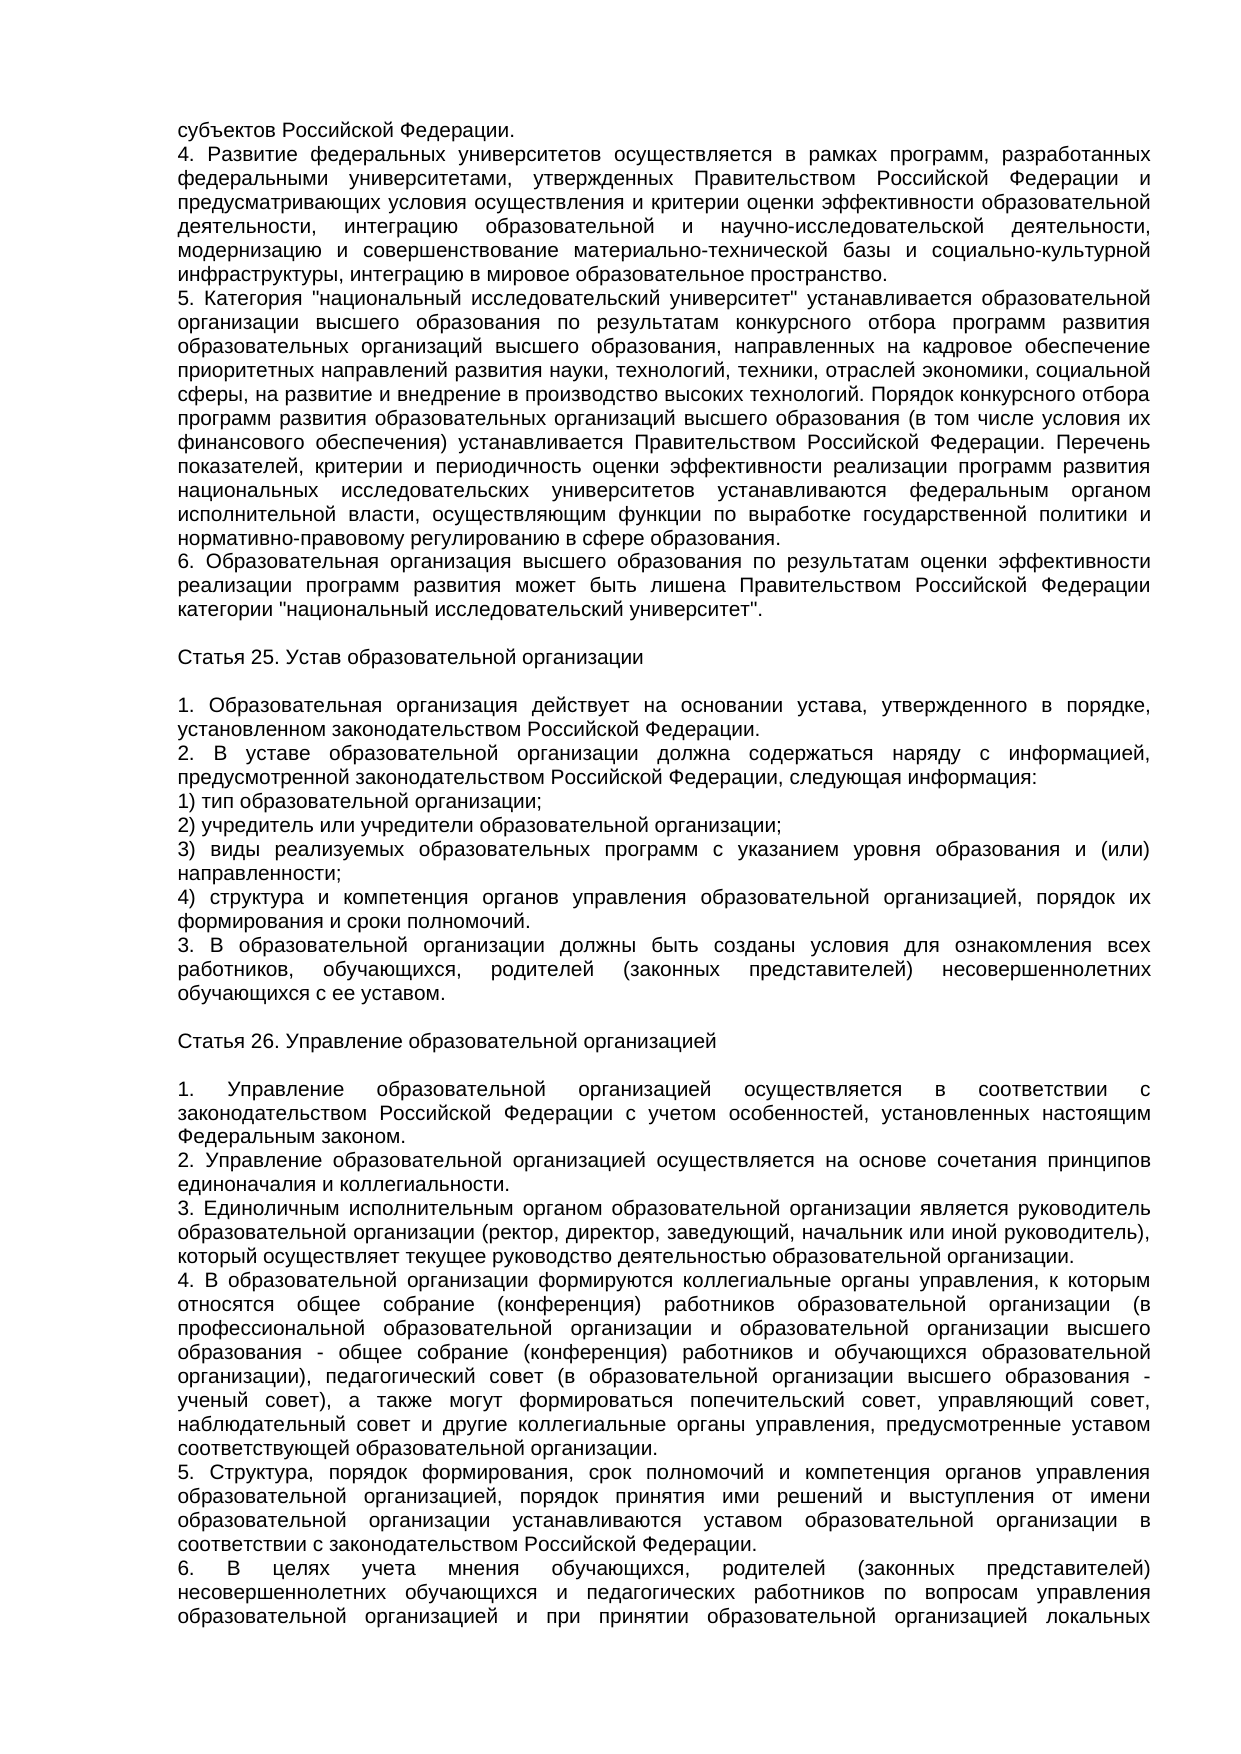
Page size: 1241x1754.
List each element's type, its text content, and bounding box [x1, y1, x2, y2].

text 3) виды реализуемых образовательных программ с указанием уровня образования и (или) направленности; [177, 837, 1152, 885]
text 3. В образовательной организации должны быть созданы условия для ознакомления всех работников, обучающихся, родителей (законных представителей) несовершеннолетних обучающихся с ее уставом. [177, 933, 1152, 1004]
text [177, 1556, 1152, 1627]
text Статья 25. Устав образовательной организации [177, 645, 1152, 669]
text 1) тип образовательной организации; [177, 789, 1152, 813]
text 2) учредитель или учредители образовательной организации; [177, 813, 1152, 837]
text Статья 26. Управление образовательной организацией [177, 1028, 1152, 1052]
text 5. Категория "национальный исследовательский университет" устанавливается образовательной организации высшего образования по результатам конкурсного отбора программ развития образовательных организаций высшего образования, направленных на кадровое обеспечение приоритетных направлений развития науки, технологий, техники, отраслей экономики, социальной сферы, на развитие и внедрение в производство высоких технологий. Порядок конкурсного отбора программ развития образовательных организаций высшего образования (в том числе условия их финансового обеспечения) устанавливается Правительством Российской Федерации. Перечень показателей, критерии и периодичность оценки эффективности реализации программ развития национальных исследовательских университетов устанавливаются федеральным органом исполнительной власти, осуществляющим функции по выработке государственной политики и нормативно-правовому регулированию в сфере образования. [177, 286, 1152, 549]
text 6. Образовательная организация высшего образования по результатам оценки эффективности реализации программ развития может быть лишена Правительством Российской Федерации категории "национальный исследовательский университет". [177, 549, 1152, 621]
text 1. Управление образовательной организацией осуществляется в соответствии с законодательством Российской Федерации с учетом особенностей, установленных настоящим Федеральным законом. [177, 1076, 1152, 1148]
text 4. В образовательной организации формируются коллегиальные органы управления, к которым относятся общее собрание (конференция) работников образовательной организации (в профессиональной образовательной организации и образовательной организации высшего образования - общее собрание (конференция) работников и обучающихся образовательной организации), педагогический совет (в образовательной организации высшего образования - ученый совет), а также могут формироваться попечительский совет, управляющий совет, наблюдательный совет и другие коллегиальные органы управления, предусмотренные уставом соответствующей образовательной организации. [177, 1268, 1152, 1460]
text 4) структура и компетенция органов управления образовательной организацией, порядок их формирования и сроки полномочий. [177, 885, 1152, 933]
text 4. Развитие федеральных университетов осуществляется в рамках программ, разработанных федеральными университетами, утвержденных Правительством Российской Федерации и предусматривающих условия осуществления и критерии оценки эффективности образовательной деятельности, интеграцию образовательной и научно-исследовательской деятельности, модернизацию и совершенствование материально-технической базы и социально-культурной инфраструктуры, интеграцию в мировое образовательное пространство. [177, 142, 1152, 286]
text 2. Управление образовательной организацией осуществляется на основе сочетания принципов единоначалия и коллегиальности. [177, 1148, 1152, 1196]
text 3. Единоличным исполнительным органом образовательной организации является руководитель образовательной организации (ректор, директор, заведующий, начальник или иной руководитель), который осуществляет текущее руководство деятельностью образовательной организации. [177, 1196, 1152, 1268]
text 2. В уставе образовательной организации должна содержаться наряду с информацией, предусмотренной законодательством Российской Федерации, следующая информация: [177, 741, 1152, 789]
text 1. Образовательная организация действует на основании устава, утвержденного в порядке, установленном законодательством Российской Федерации. [177, 693, 1152, 741]
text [177, 118, 1152, 142]
text 5. Структура, порядок формирования, срок полномочий и компетенция органов управления образовательной организацией, порядок принятия ими решений и выступления от имени образовательной организации устанавливаются уставом образовательной организации в соответствии с законодательством Российской Федерации. [177, 1460, 1152, 1556]
